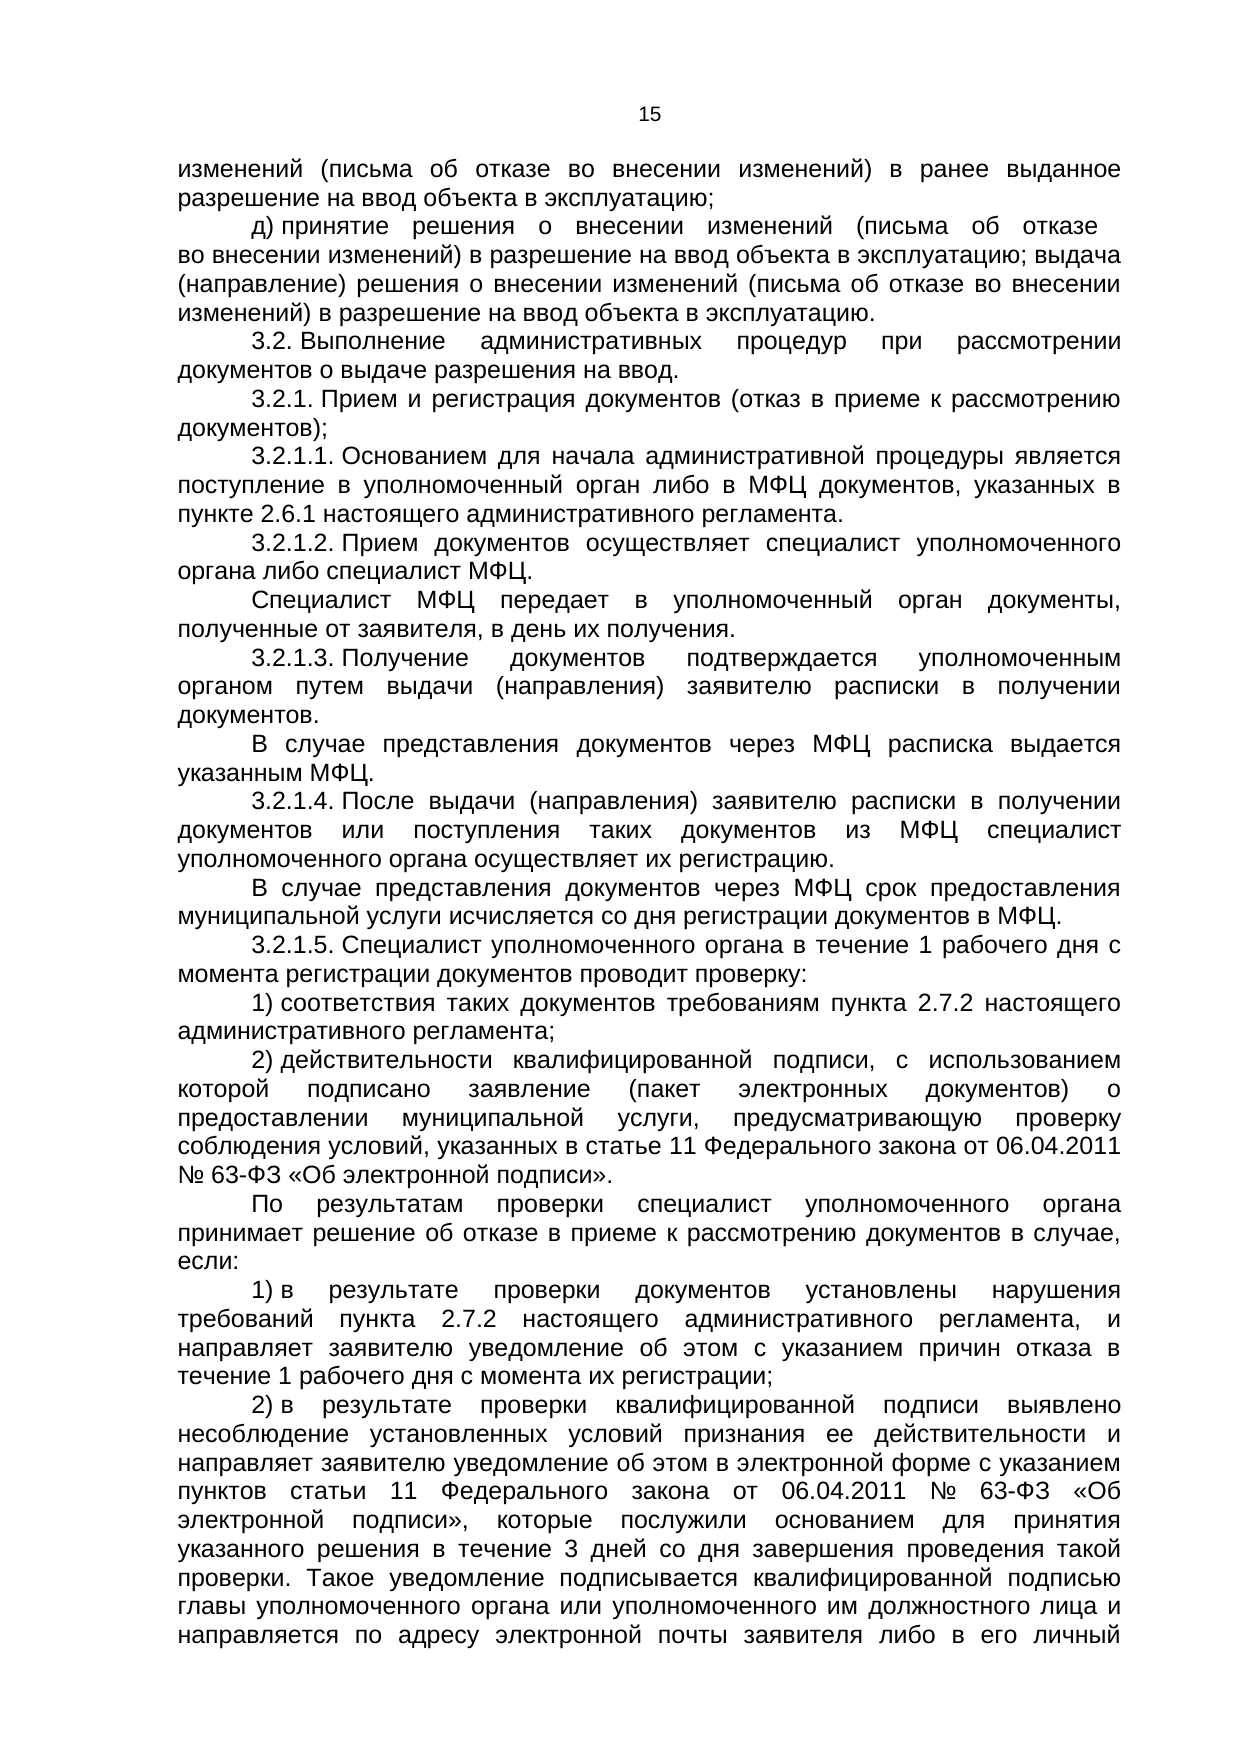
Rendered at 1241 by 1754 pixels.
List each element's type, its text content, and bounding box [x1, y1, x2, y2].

text В случае представления документов через МФЦ срок предоставления муниципальной услуги исчисляется со дня регистрации документов в МФЦ. [177, 873, 1122, 930]
text 2) действительности квалифицированной подписи, с использованием которой подписано заявление (пакет электронных документов) о предоставлении муниципальной услуги, предусматривающую проверку соблюдения условий, указанных в статье 11 Федерального закона от 06.04.2011 № 63-ФЗ «Об электронной подписи». [177, 1045, 1122, 1189]
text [177, 1390, 1122, 1649]
text 3.2.1. Прием и регистрация документов (отказ в приеме к рассмотрению документов); [177, 384, 1122, 441]
text В случае представления документов через МФЦ расписка выдается указанным МФЦ. [177, 729, 1122, 786]
text 3.2.1.1. Основанием для начала административной процедуры является поступление в уполномоченный орган либо в МФЦ документов, указанных в пункте 2.6.1 настоящего административного регламента. [177, 441, 1122, 528]
text 3.2.1.2. Прием документов осуществляет специалист уполномоченного органа либо специалист МФЦ. [177, 528, 1122, 585]
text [177, 154, 1122, 211]
text 1) в результате проверки документов установлены нарушения требований пункта 2.7.2 настоящего административного регламента, и направляет заявителю уведомление об этом с указанием причин отказа в течение 1 рабочего дня с момента их регистрации; [177, 1275, 1122, 1390]
text 3.2.1.5. Специалист уполномоченного органа в течение 1 рабочего дня с момента регистрации документов проводит проверку: [177, 930, 1122, 988]
text 1) соответствия таких документов требованиям пункта 2.7.2 настоящего административного регламента; [177, 988, 1122, 1045]
text По результатам проверки специалист уполномоченного органа принимает решение об отказе в приеме к рассмотрению документов в случае, если: [177, 1189, 1122, 1275]
text 3.2.1.3. Получение документов подтверждается уполномоченным органом путем выдачи (направления) заявителю расписки в получении документов. [177, 643, 1122, 729]
text 3.2. Выполнение административных процедур при рассмотрении документов о выдаче разрешения на ввод. [177, 326, 1122, 384]
text Специалист МФЦ передает в уполномоченный орган документы, полученные от заявителя, в день их получения. [177, 585, 1122, 643]
text д) принятие решения о внесении изменений (письма об отказе во внесении изменений) в разрешение на ввод объекта в эксплуатацию; выдача (направление) решения о внесении изменений (письма об отказе во внесении изменений) в разрешение на ввод объекта в эксплуатацию. [177, 211, 1122, 326]
text 3.2.1.4. После выдачи (направления) заявителю расписки в получении документов или поступления таких документов из МФЦ специалист уполномоченного органа осуществляет их регистрацию. [177, 786, 1122, 873]
